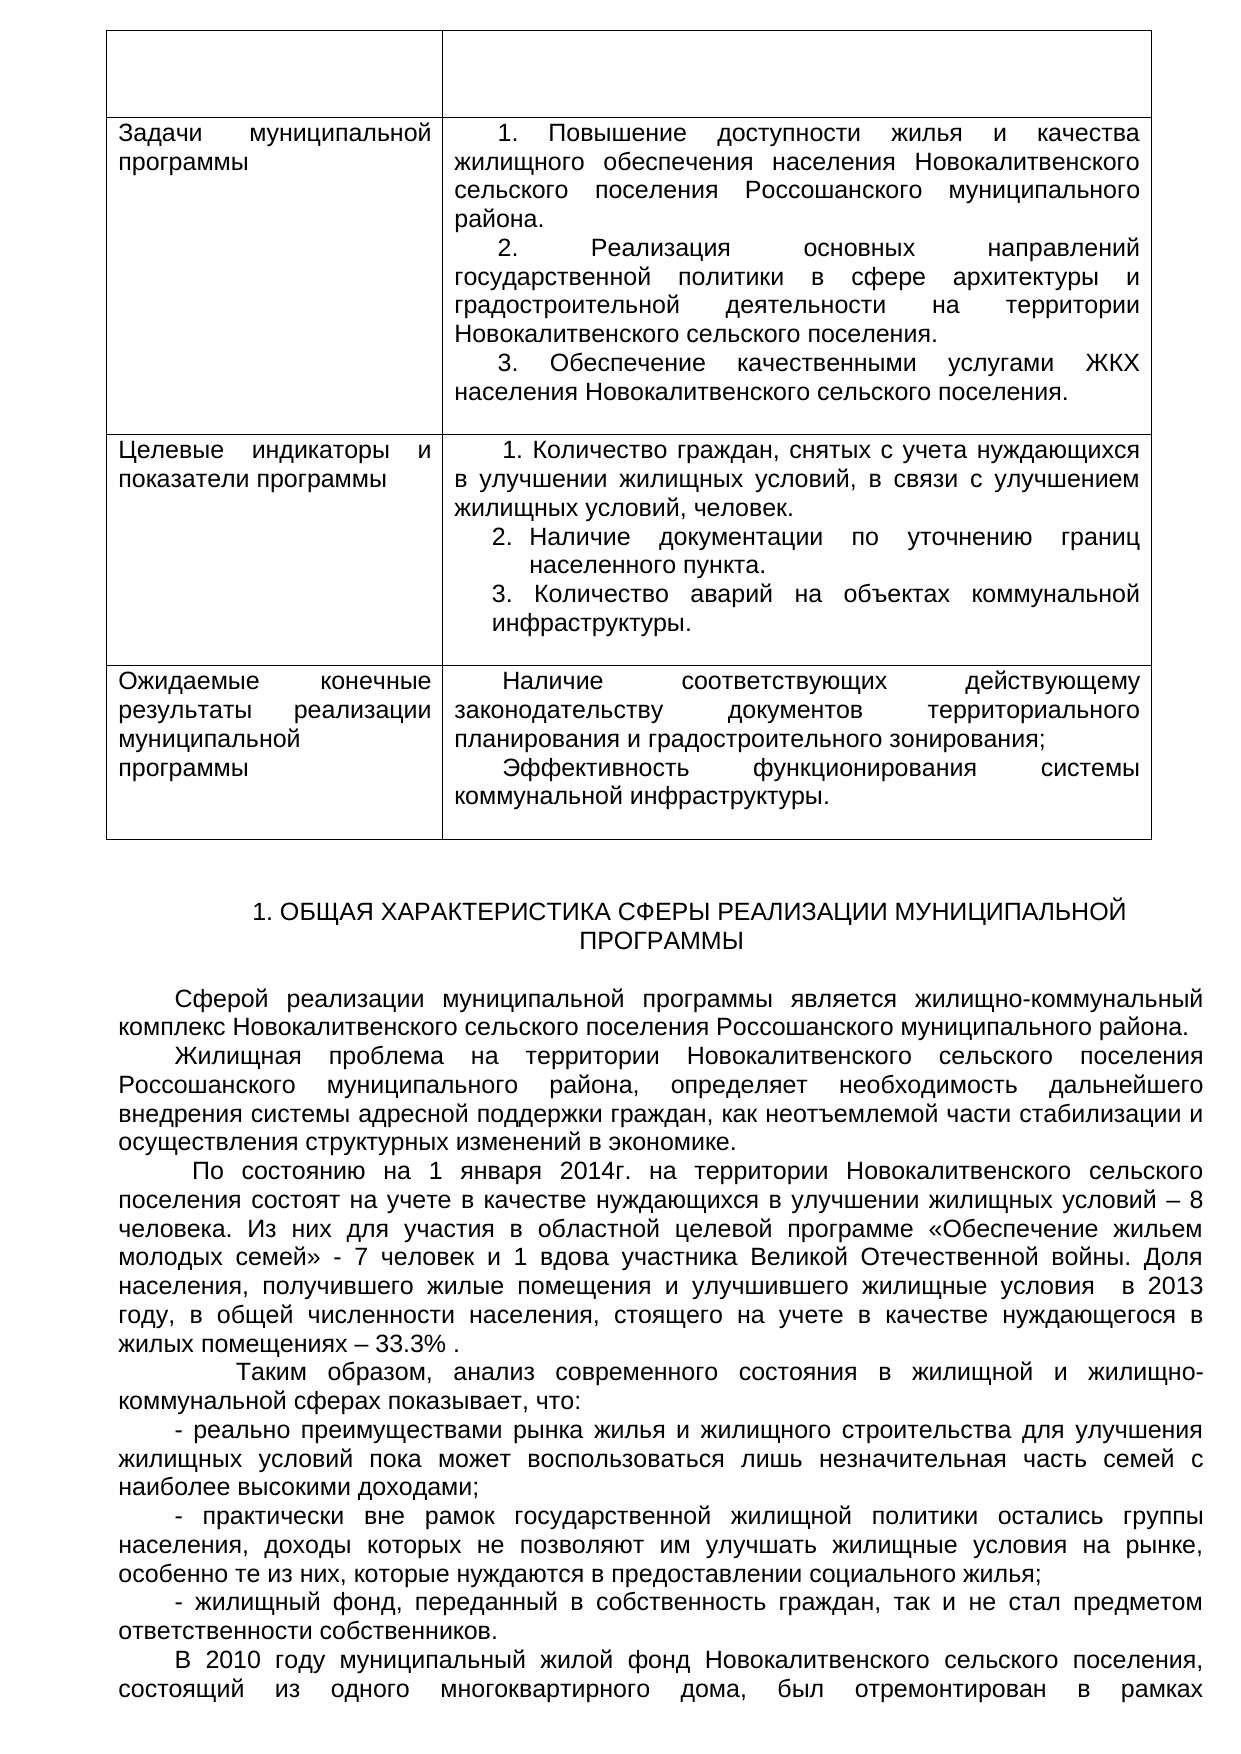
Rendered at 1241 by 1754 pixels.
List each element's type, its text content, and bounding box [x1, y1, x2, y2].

text По состоянию на 1 января 2014г. на территории Новокалитвенского сельского поселения состоят на учете в качестве нуждающихся в улучшении жилищных условий – 8 человека. Из них для участия в областной целевой программе «Обеспечение жильем молодых семей» - 7 человек и 1 вдова участника Великой Отечественной войны. Доля населения, получившего жилые помещения и улучшившего жилищные условия в 2013 году, в общей численности населения, стоящего на учете в качестве нуждающегося в жилых помещениях – 33.3% . [118, 1156, 1205, 1357]
text - практически вне рамок государственной жилищной политики остались группы населения, доходы которых не позволяют им улучшать жилищные условия на рынке, особенно те из них, которые нуждаются в предоставлении социального жилья; [118, 1501, 1205, 1587]
table_cell Ожидаемые конечные результаты реализации муниципальной программы [107, 666, 442, 839]
text - жилищный фонд, переданный в собственность граждан, так и не стал предметом ответственности собственников. [118, 1587, 1205, 1645]
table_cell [443, 31, 1151, 117]
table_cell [107, 31, 442, 117]
table_cell Задачи муниципальной программы [107, 118, 442, 434]
text Жилищная проблема на территории Новокалитвенского сельского поселения Россошанского муниципального района, определяет необходимость дальнейшего внедрения системы адресной поддержки граждан, как неотъемлемой части стабилизации и осуществления структурных изменений в экономике. [118, 1041, 1205, 1156]
text Сферой реализации муниципальной программы является жилищно-коммунальный комплекс Новокалитвенского сельского поселения Россошанского муниципального района. [118, 983, 1205, 1041]
text 1. Общая характеристика сферы реализации муниципальной программы [118, 897, 1205, 955]
table_cell 1. Количество граждан, снятых с учета нуждающихся в улучшении жилищных условий, в связи с улучшением жилищных условий, человек. Наличие документации по уточнению границ населенного пункта. 3. Количество аварий на объектах коммунальной инфраструктуры. [443, 435, 1151, 665]
table_cell Наличие соответствующих действующему законодательству документов территориального планирования и градостроительного зонирования; Эффективность функционирования системы коммунальной инфраструктуры. [443, 666, 1151, 839]
table_cell Целевые индикаторы и показатели программы [107, 435, 442, 665]
text Таким образом, анализ современного состояния в жилищной и жилищно-коммунальной сферах показывает, что: [118, 1357, 1205, 1415]
table_cell 1. Повышение доступности жилья и качества жилищного обеспечения населения Новокалитвенского сельского поселения Россошанского муниципального района. 2. Реализация основных направлений государственной политики в сфере архитектуры и градостроительной деятельности на территории Новокалитвенского сельского поселения. 3. Обеспечение качественными услугами ЖКХ населения Новокалитвенского сельского поселения. [443, 118, 1151, 434]
text - реально преимуществами рынка жилья и жилищного строительства для улучшения жилищных условий пока может воспользоваться лишь незначительная часть семей с наиболее высокими доходами; [118, 1415, 1205, 1501]
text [118, 1645, 1205, 1702]
